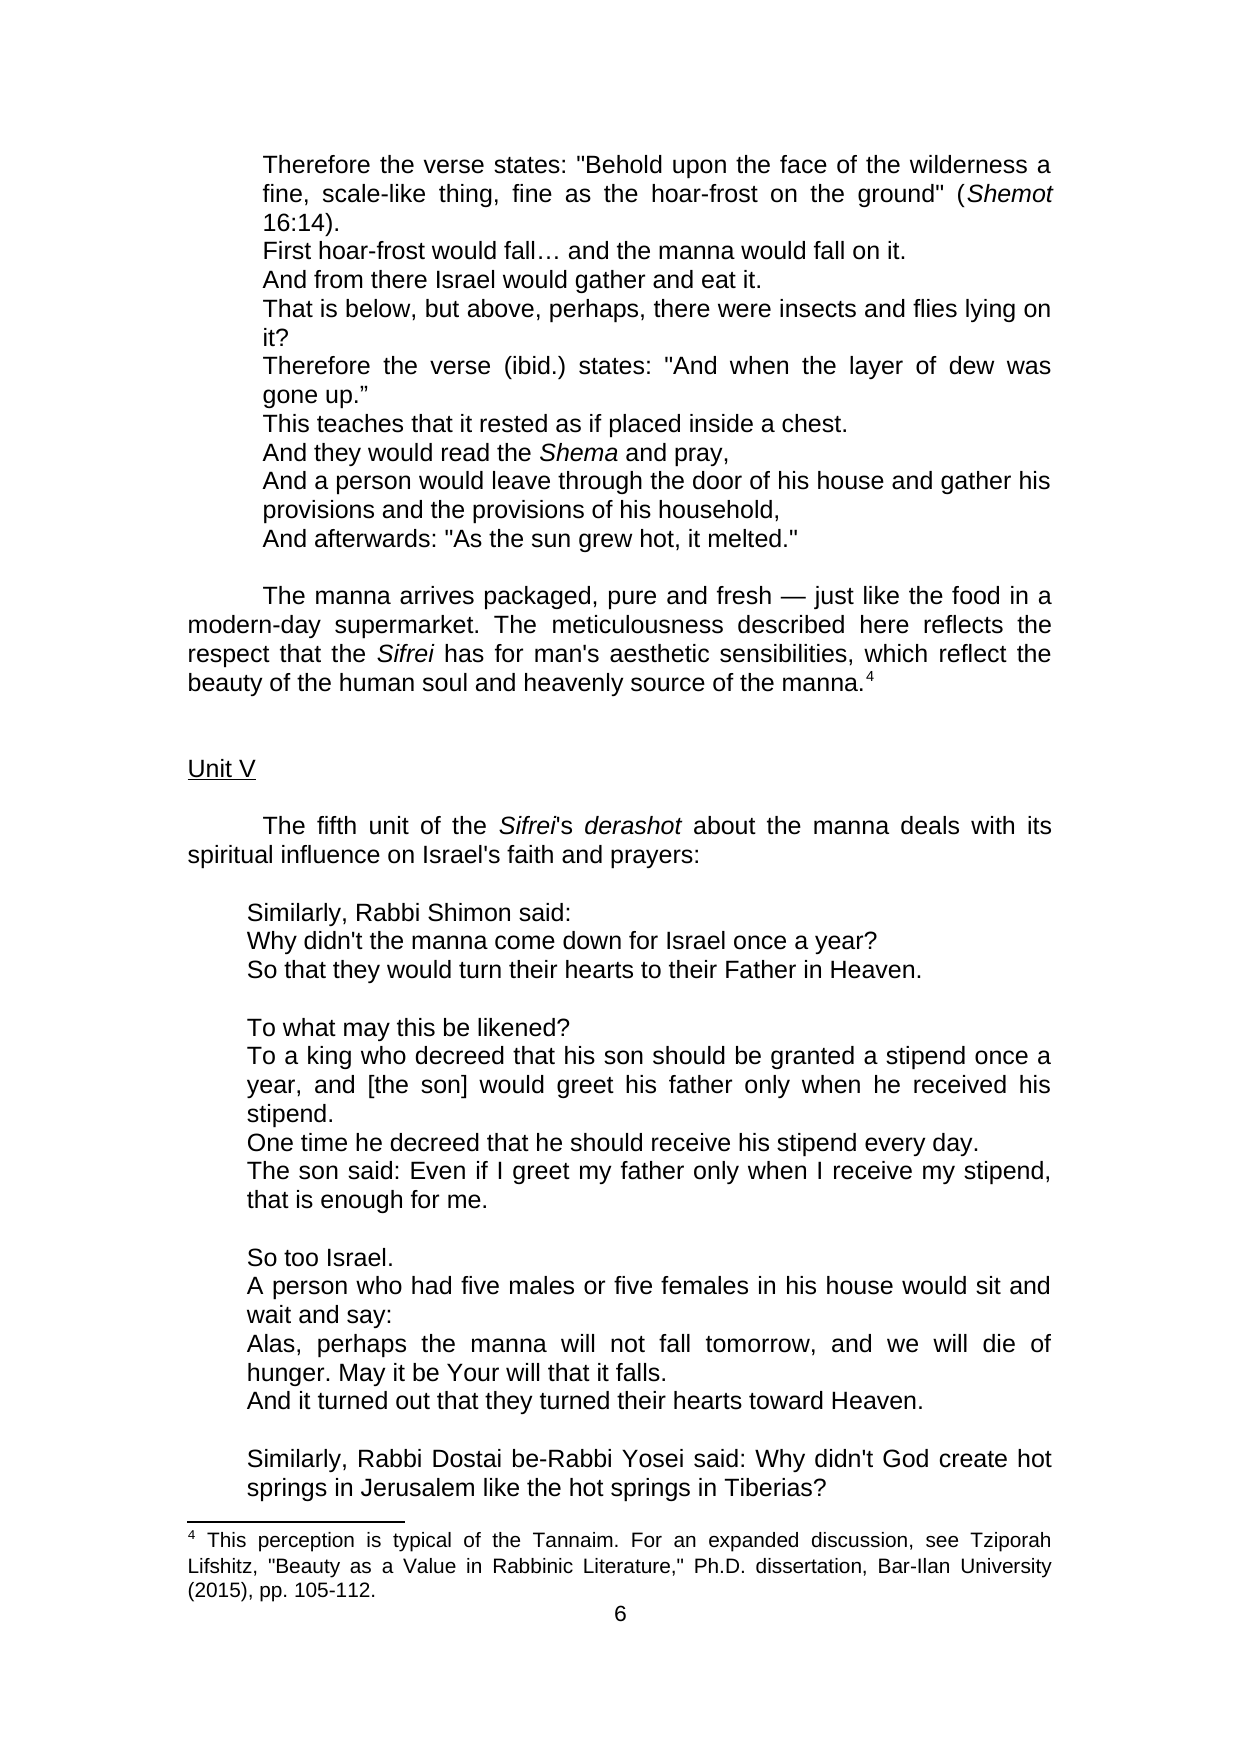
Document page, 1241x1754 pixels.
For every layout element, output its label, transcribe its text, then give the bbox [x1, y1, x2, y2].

text And a person would leave through the door of his house and gather his provisions and the provisions of his household, [262, 466, 1053, 524]
text This teaches that it rested as if placed inside a chest. [262, 409, 1053, 437]
text Alas, perhaps the manna will not fall tomorrow, and we will die of hunger. May it be Your will that it falls. [247, 1329, 1053, 1386]
text Unit V [187, 754, 1053, 782]
text The son said: Even if I greet my father only when I receive my stipend, that is enough for me. [247, 1156, 1053, 1214]
text One time he decreed that he should receive his stipend every day. [247, 1127, 1053, 1156]
text And afterwards: "As the sun grew hot, it melted." [262, 524, 1053, 552]
text Similarly, Rabbi Shimon said: [247, 897, 1053, 926]
text First hoar-frost would fall… and the manna would fall on it. [262, 236, 1053, 265]
text And they would read the Shema and pray, [262, 437, 1053, 466]
text Similarly, Rabbi Dostai be-Rabbi Yosei said: Why didn't God create hot springs in Jerusalem like the hot springs in Tiberias? [247, 1444, 1053, 1501]
text The fifth unit of the Sifrei's derashot about the manna deals with its spiritual influence on Israel's faith and prayers: [187, 811, 1053, 869]
text Therefore the verse (ibid.) states: "And when the layer of dew was gone up.” [262, 351, 1053, 409]
text Therefore the verse states: "Behold upon the face of the wilderness a fine, scale-like thing, fine as the hoar-frost on the ground" (Shemot 16:14). [262, 150, 1053, 236]
text To a king who decreed that his son should be granted a stipend once a year, and [the son] would greet his father only when he received his stipend. [247, 1041, 1053, 1127]
text The manna arrives packaged, pure and fresh — just like the food in a modern-day supermarket. The meticulousness described here reflects the respect that the Sifrei has for man's aesthetic sensibilities, which reflect the beauty of the human soul and heavenly source of the manna. [187, 581, 1053, 696]
text So that they would turn their hearts to their Father in Heaven. [247, 955, 1053, 984]
text And it turned out that they turned their hearts toward Heaven. [247, 1386, 1053, 1415]
text So too Israel. [247, 1242, 1053, 1271]
text Why didn't the manna come down for Israel once a year? [247, 926, 1053, 955]
text A person who had five males or five females in his house would sit and wait and say: [247, 1271, 1053, 1329]
text That is below, but above, perhaps, there were insects and flies lying on it? [262, 294, 1053, 351]
text To what may this be likened? [247, 1012, 1053, 1041]
text And from there Israel would gather and eat it. [262, 265, 1053, 294]
